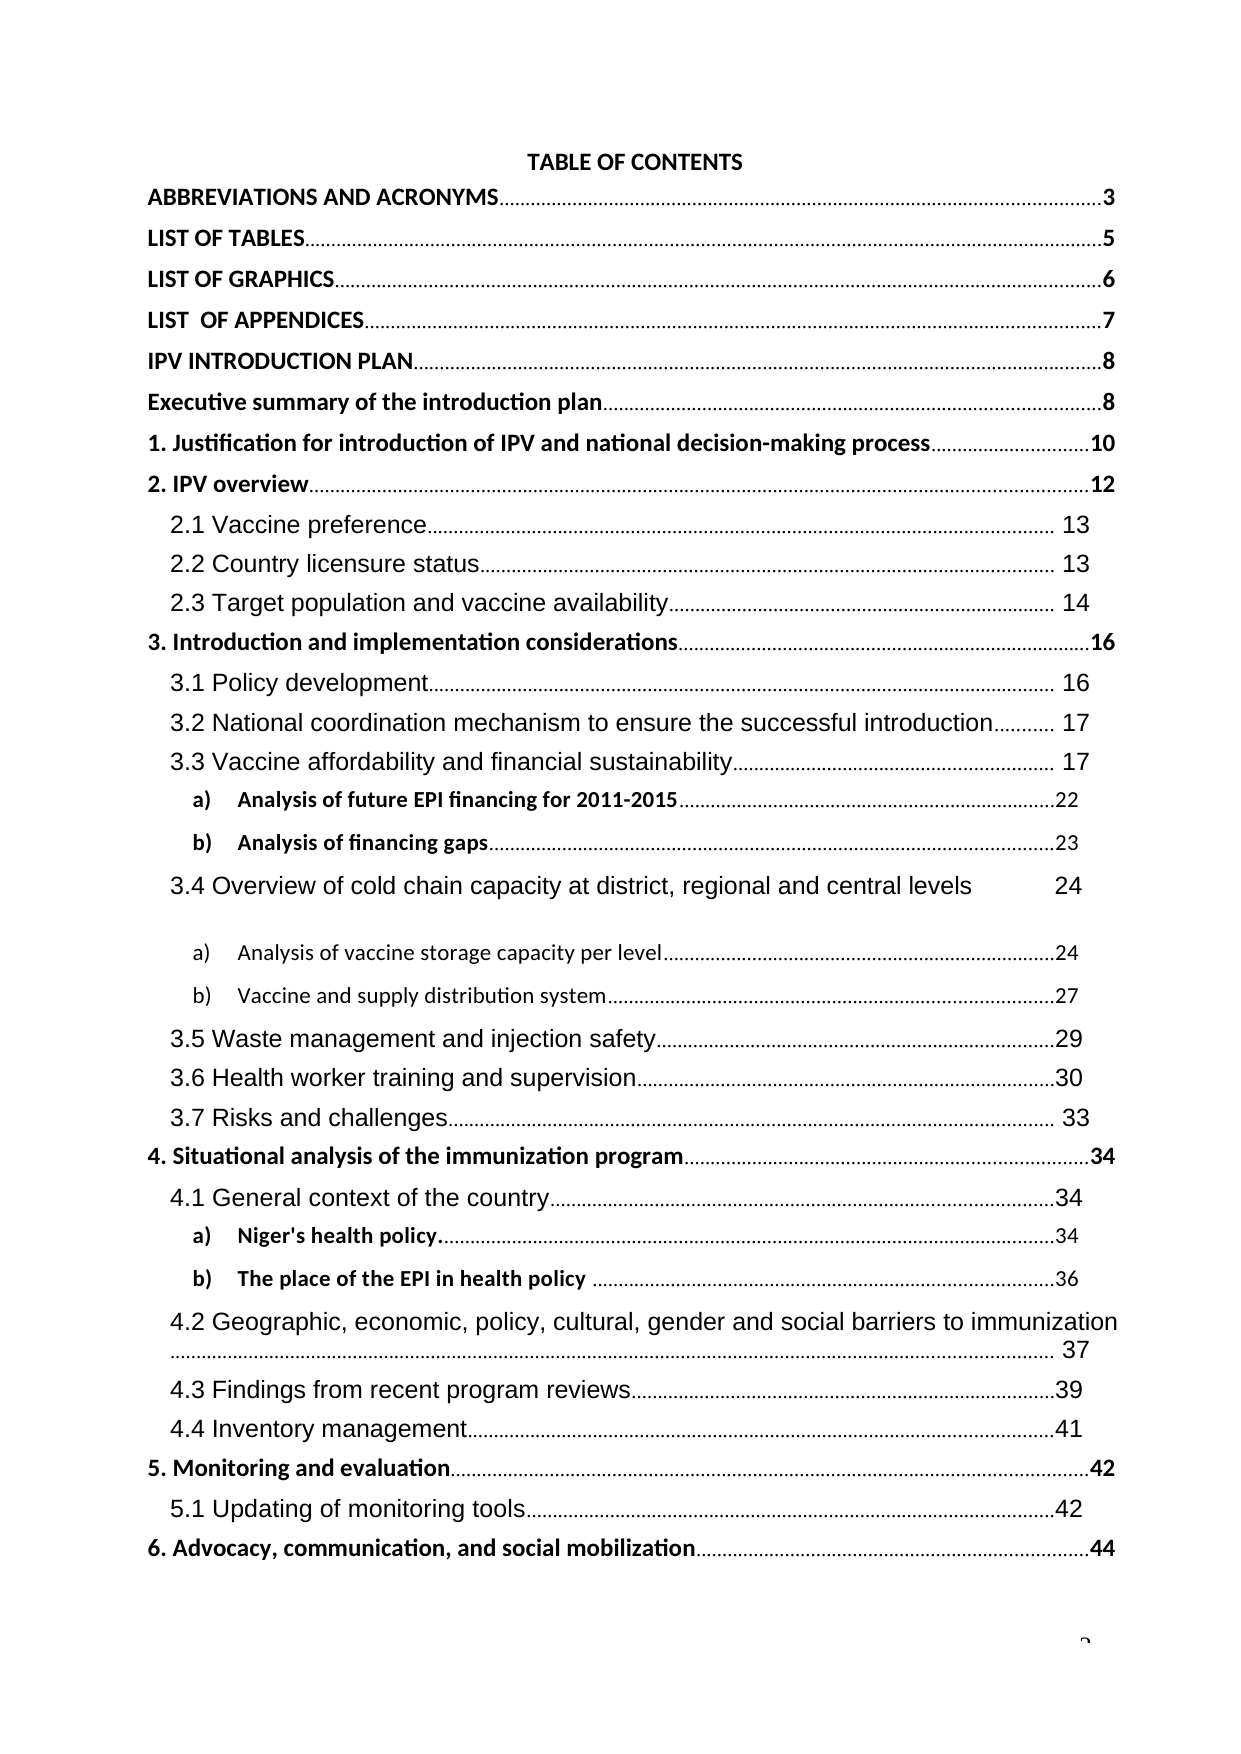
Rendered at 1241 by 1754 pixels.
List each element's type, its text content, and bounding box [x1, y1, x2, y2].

list 's health policy. 34 [192, 1224, 1122, 1248]
text LIST OF TABLES 5 [147, 226, 1122, 252]
text 3.5 Waste management and injection safety 29 [170, 1024, 1122, 1053]
text Executive summary of the introduction plan 8 [147, 389, 1122, 416]
text 3.3 Vaccine affordability and financial sustainability 17 [170, 748, 1122, 776]
text LIST OF GRAPHICS 6 [147, 267, 1122, 293]
text 2.3 Target population and vaccine availability 14 [170, 589, 1122, 618]
text 2.1 Vaccine preference 13 [170, 511, 1122, 539]
text 4.2 Geographic, economic, policy, cultural, gender and social barriers to immunization [170, 1308, 1122, 1336]
text ABBREVIATIONS AND ACRONYMS 3 [147, 185, 1122, 211]
text 5. Monitoring and evaluation 42 [147, 1455, 1122, 1481]
text 3.4 Overview of cold chain capacity at district, regional and central levels 24 [170, 872, 1122, 900]
text 4.4 Inventory management 41 [170, 1414, 1122, 1443]
text 3. Introduction and implementation considerations 16 [147, 630, 1122, 656]
text 6. Advocacy, communication, and social mobilization 44 [147, 1536, 1122, 1562]
list Analysis of financing gaps 23 [192, 831, 1122, 855]
text 2.2 Country licensure status 13 [170, 549, 1122, 578]
text TABLE OF CONTENTS [147, 150, 1122, 176]
text 4. Situational analysis of the immunization program 34 [147, 1144, 1122, 1170]
text 3.7 Risks and challenges 33 [170, 1103, 1122, 1132]
text 37 [170, 1336, 1122, 1365]
list Vaccine and supply distribution system 27 [192, 984, 1122, 1008]
text LIST OF APPENDICES 7 [147, 308, 1122, 334]
text 3.2 National coordination mechanism to ensure the successful introduction 17 [170, 708, 1122, 737]
text 2. IPV overview 12 [147, 471, 1122, 497]
list Analysis of future EPI financing for 2011-2015 22 [192, 788, 1122, 812]
text 4.3 Findings from recent program reviews 39 [170, 1376, 1122, 1404]
text 1. Justification for introduction of IPV and national decision-making process 10 [147, 430, 1122, 456]
list The place of the EPI in health policy 36 [192, 1267, 1122, 1291]
text 3.6 Health worker training and supervision 30 [170, 1064, 1122, 1093]
text 5.1 Updating of monitoring tools 42 [170, 1494, 1122, 1523]
list Analysis of vaccine storage capacity per level 24 [192, 941, 1122, 966]
text 4.1 General context of the country 34 [170, 1183, 1122, 1212]
text IPV INTRODUCTION PLAN 8 [147, 349, 1122, 375]
text 3.1 Policy development 16 [170, 669, 1122, 698]
